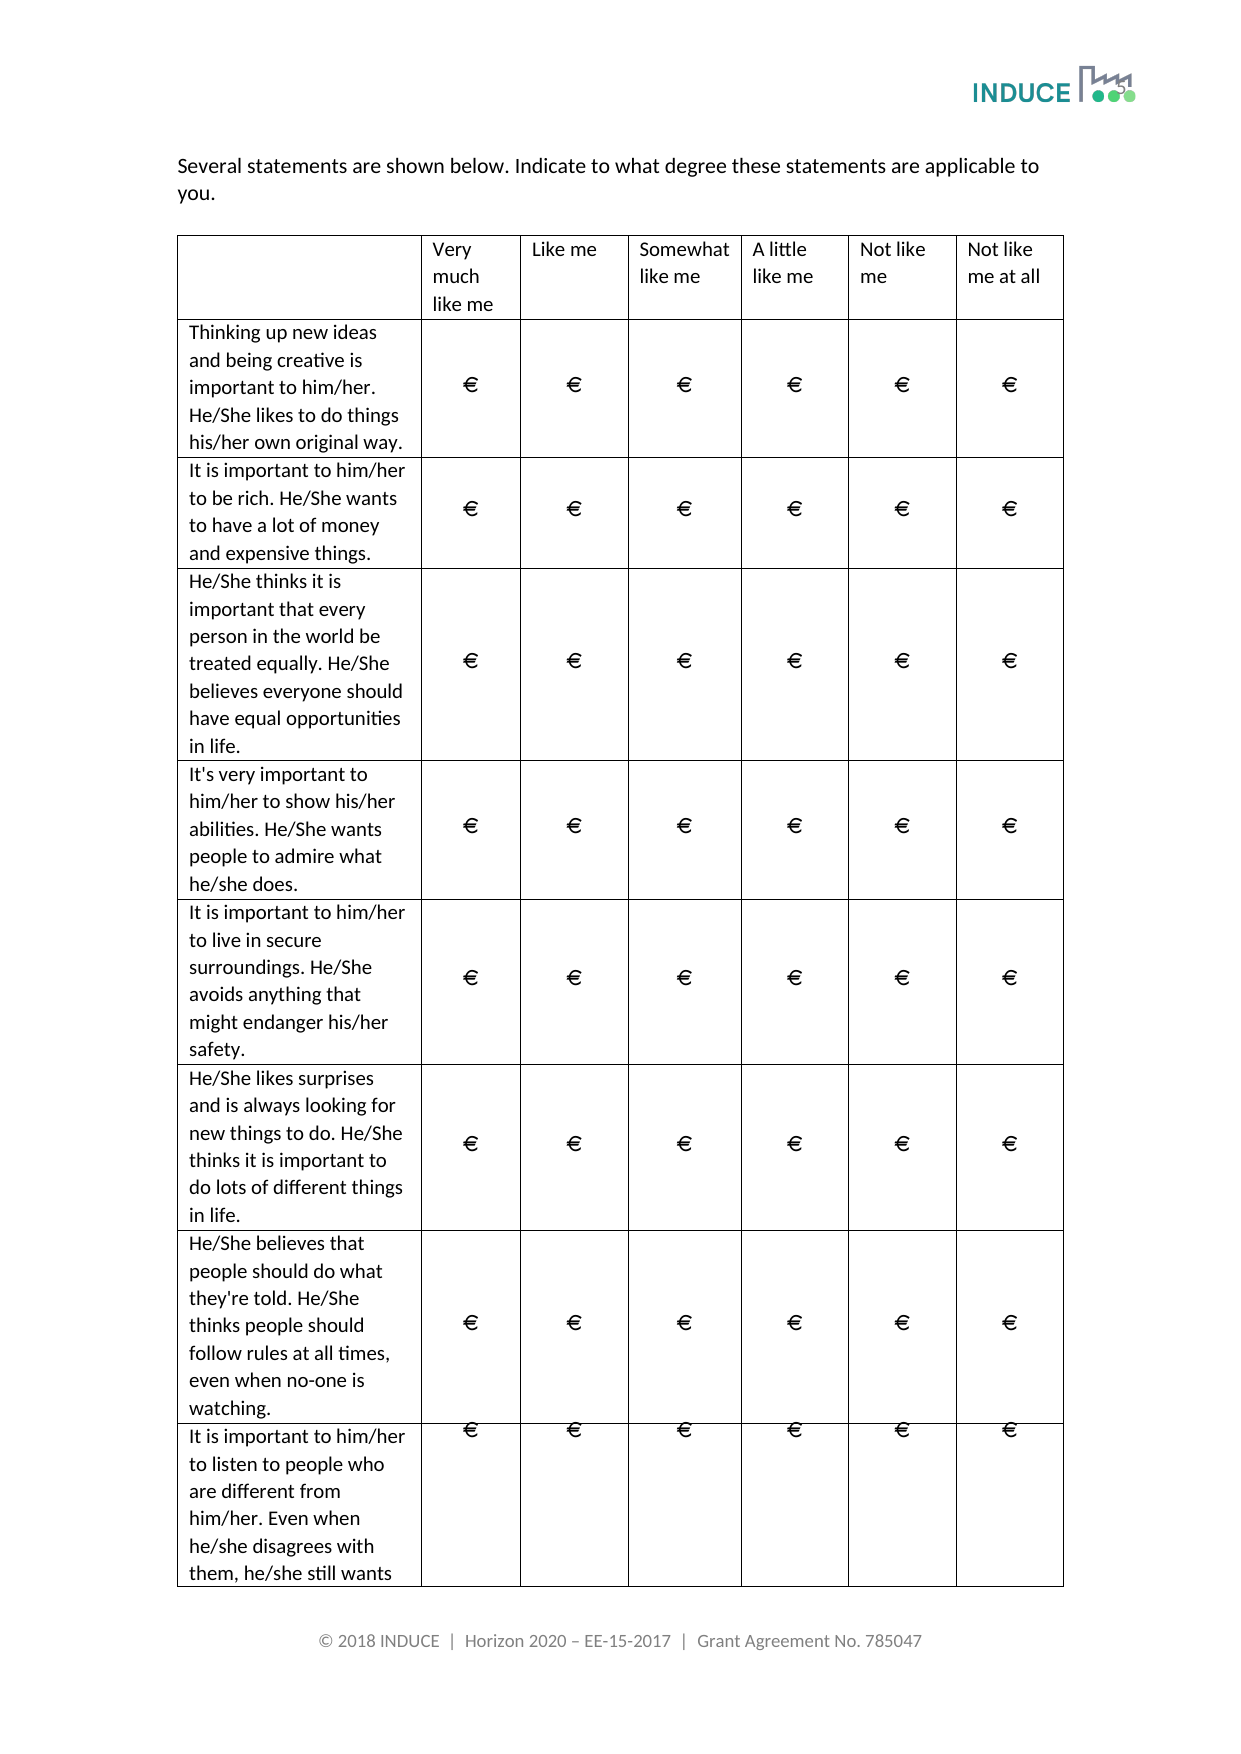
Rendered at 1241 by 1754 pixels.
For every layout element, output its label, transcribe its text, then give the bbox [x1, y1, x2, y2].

table_cell [849, 458, 956, 567]
table_cell Thinking up new ideas and being creative is important to him/her. He/She likes to do things his/her own original way. [178, 320, 421, 457]
table_cell [521, 458, 628, 567]
table_cell [629, 569, 741, 760]
table_cell [849, 1424, 956, 1586]
table_cell [521, 1231, 628, 1422]
table_cell [521, 320, 628, 457]
table_cell [422, 458, 520, 567]
table_cell [957, 900, 1063, 1064]
table_cell [957, 1231, 1063, 1422]
table_header Not like me at all [957, 236, 1063, 318]
table_cell [629, 1065, 741, 1229]
table_cell [422, 1231, 520, 1422]
table_header Like me [521, 236, 628, 318]
table_cell [629, 900, 741, 1064]
table_cell [422, 320, 520, 457]
table_cell [849, 1065, 956, 1229]
table_cell [629, 1424, 741, 1586]
table_cell [742, 320, 848, 457]
table_cell [742, 761, 848, 898]
table_cell [742, 1231, 848, 1422]
text Several statements are shown below. Indicate to what degree these statements are applicable to you. [177, 153, 1063, 206]
table_cell [742, 1424, 848, 1586]
table_cell [422, 761, 520, 898]
table_cell He/She believes that people should do what they're told. He/She thinks people should follow rules at all times, even when no-one is watching. [178, 1231, 421, 1422]
table_cell It is important to him/her to live in secure surroundings. He/She avoids anything that might endanger his/her safety. [178, 900, 421, 1064]
table_cell [629, 320, 741, 457]
table_header Somewhat like me [629, 236, 741, 318]
table_cell [957, 569, 1063, 760]
table_cell [957, 761, 1063, 898]
table_cell [629, 458, 741, 567]
table_cell He/She likes surprises and is always looking for new things to do. He/She thinks it is important to do lots of different things in life. [178, 1065, 421, 1229]
table_cell [957, 320, 1063, 457]
table_cell [849, 900, 956, 1064]
table_cell [849, 569, 956, 760]
table_cell [521, 1424, 628, 1586]
table_cell He/She thinks it is important that every person in the world be treated equally. He/She believes everyone should have equal opportunities in life. [178, 569, 421, 760]
table_cell [521, 761, 628, 898]
table_cell [422, 1065, 520, 1229]
table_cell [422, 900, 520, 1064]
table_cell It's very important to him/her to show his/her abilities. He/She wants people to admire what he/she does. [178, 761, 421, 898]
table_cell [629, 761, 741, 898]
picture [972, 64, 1137, 104]
table_cell [742, 569, 848, 760]
table_cell [849, 1231, 956, 1422]
table_cell [521, 900, 628, 1064]
table_cell [849, 761, 956, 898]
table_cell [957, 1065, 1063, 1229]
table_cell [629, 1231, 741, 1422]
table_cell [521, 569, 628, 760]
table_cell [178, 1424, 421, 1586]
table_cell [849, 320, 956, 457]
table_cell It is important to him/her to be rich. He/She wants to have a lot of money and expensive things. [178, 458, 421, 567]
table_header [178, 236, 421, 318]
table_cell [422, 1424, 520, 1586]
table_cell [957, 1424, 1063, 1586]
table_header Very much like me [422, 236, 520, 318]
table_cell [957, 458, 1063, 567]
table_header A little like me [742, 236, 848, 318]
table_cell [422, 569, 520, 760]
table_cell [521, 1065, 628, 1229]
table_cell [742, 1065, 848, 1229]
table_header Not like me [849, 236, 956, 318]
table_cell [742, 458, 848, 567]
table_cell [742, 900, 848, 1064]
